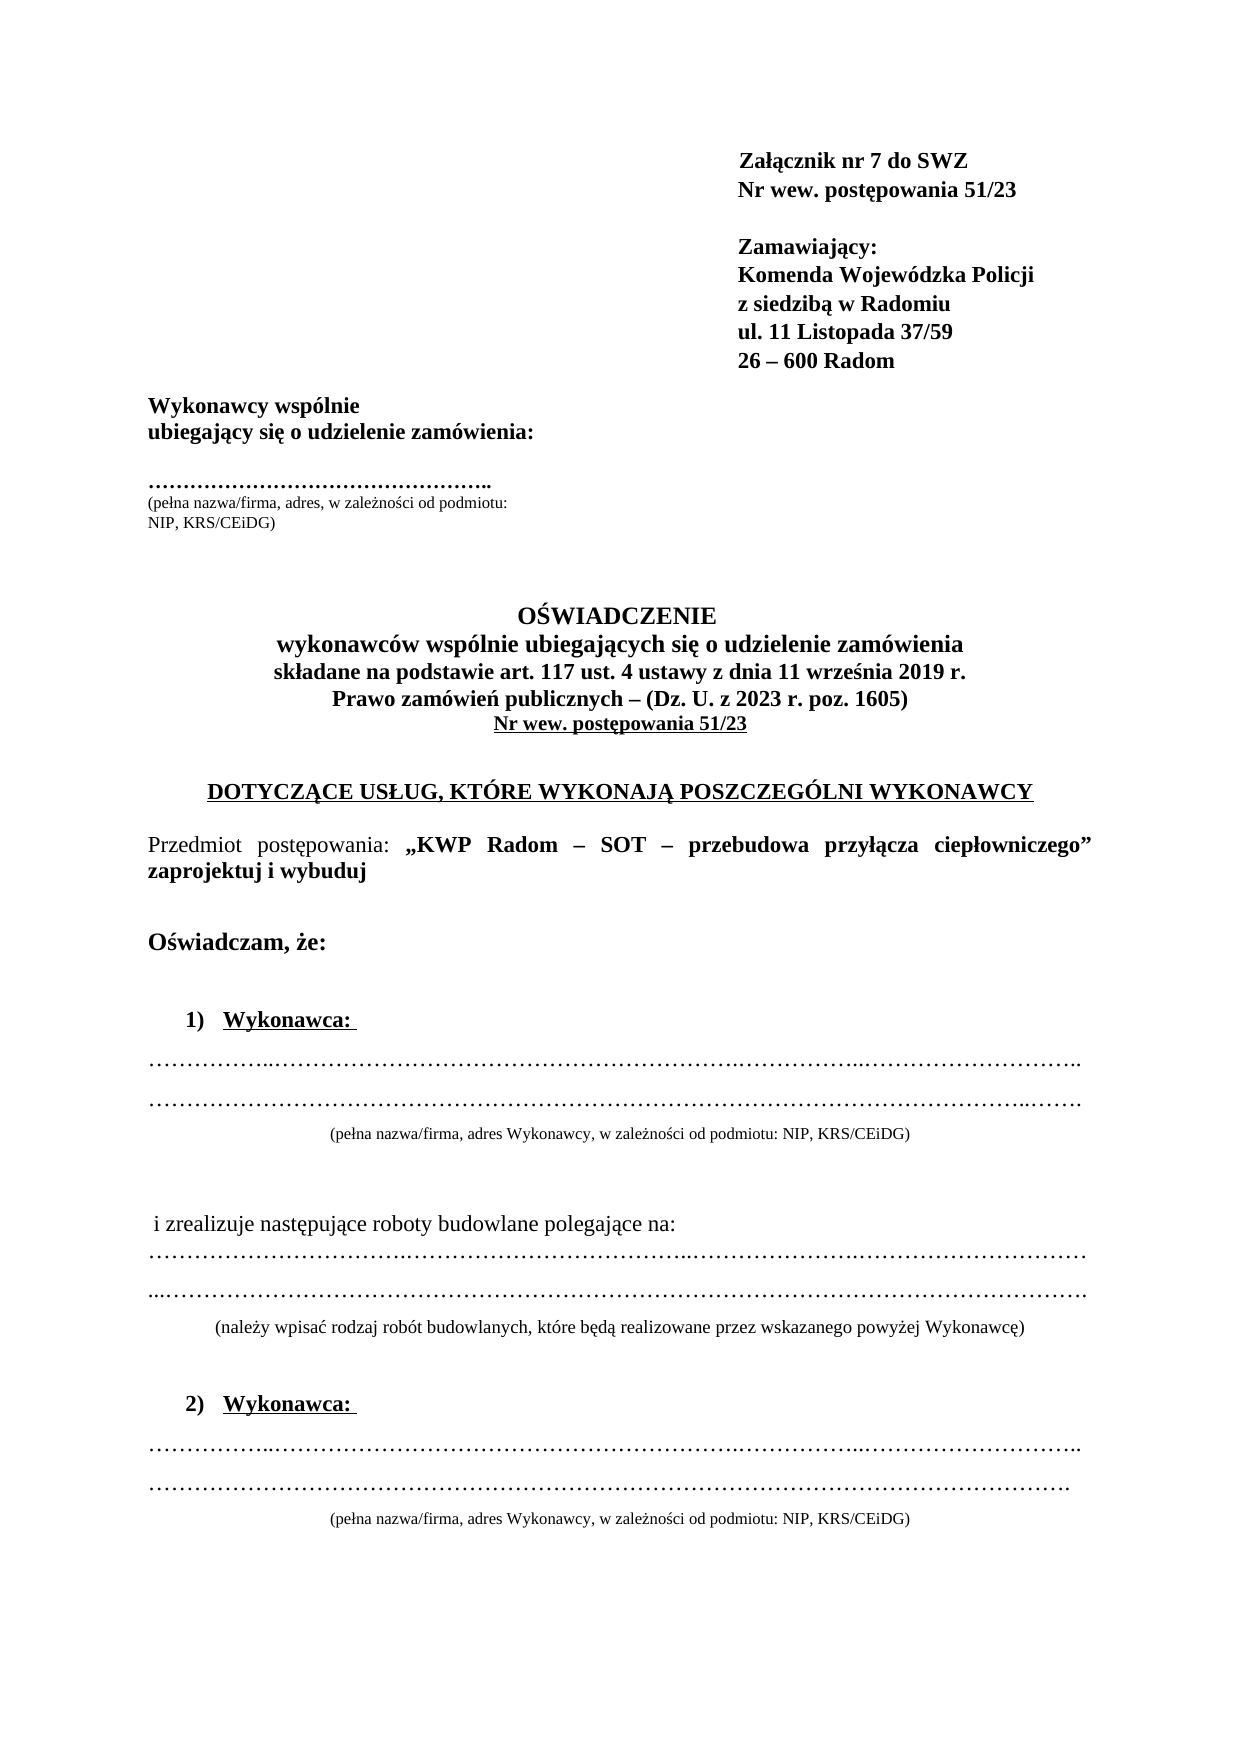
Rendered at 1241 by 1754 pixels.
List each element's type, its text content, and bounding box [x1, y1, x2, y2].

text (należy wpisać rodzaj robót budowlanych, które będą realizowane przez wskazanego powyżej Wykonawcę) [148, 1316, 1093, 1337]
text i zrealizuje następujące roboty budowlane polegające na: [148, 1211, 1093, 1237]
text ……………..…………………………………………………….……………..……………………….. [148, 1045, 1093, 1071]
text składane na podstawie art. 117 ust. 4 ustawy z dnia 11 września 2019 r. [148, 658, 1093, 684]
text Nr wew. postępowania 51/23 [664, 176, 1093, 202]
text …………………………………………………………………………………………………………. [148, 1469, 1093, 1495]
text …………………………….………………………………..………………….………………………… [148, 1237, 1093, 1263]
text Załącznik nr 7 do SWZ [739, 148, 1093, 174]
text ……………………………………………………………………………………………………..……. [148, 1084, 1093, 1111]
text Przedmiot postępowania: „KWP Radom – SOT – przebudowa przyłącza ciepłowniczego” zaprojektuj i wybuduj [148, 831, 1093, 883]
text ……………..…………………………………………………….……………..……………………….. [148, 1429, 1093, 1456]
text Nr wew. postępowania 51/23 [148, 711, 1093, 735]
text OŚWIADCZENIE wykonawców wspólnie ubiegających się o udzielenie zamówienia [148, 601, 1093, 658]
text ubiegający się o udzielenie zamówienia: [148, 418, 1093, 444]
text ...…………………………………………………………………………………………………………. [148, 1276, 1093, 1303]
text Oświadczam, że: [148, 927, 1093, 955]
text ………………………………………….. [148, 468, 1093, 493]
text Prawo zamówień publicznych – (Dz. U. z 2023 r. poz. 1605) [148, 684, 1093, 711]
text DOTYCZĄCE USŁUG, KTÓRE WYKONAJĄ POSZCZEGÓLNI WYKONAWCY [148, 778, 1093, 804]
text (pełna nazwa/firma, adres Wykonawcy, w zależności od podmiotu: NIP, KRS/CEiDG) [148, 1124, 1093, 1143]
text (pełna nazwa/firma, adres Wykonawcy, w zależności od podmiotu: NIP, KRS/CEiDG) [148, 1508, 1093, 1528]
text Wykonawcy wspólnie [148, 392, 1093, 418]
list Wykonawca: [185, 1390, 1093, 1416]
text Zamawiający: Komenda Wojewódzka Policji z siedzibą w Radomiu ul. 11 Listopada 37/59 26 – 600 Radom [738, 233, 1093, 373]
text (pełna nazwa/firma, adres, w zależności od podmiotu: NIP, KRS/CEiDG) [148, 493, 1093, 532]
list Wykonawca: [185, 1006, 1093, 1032]
